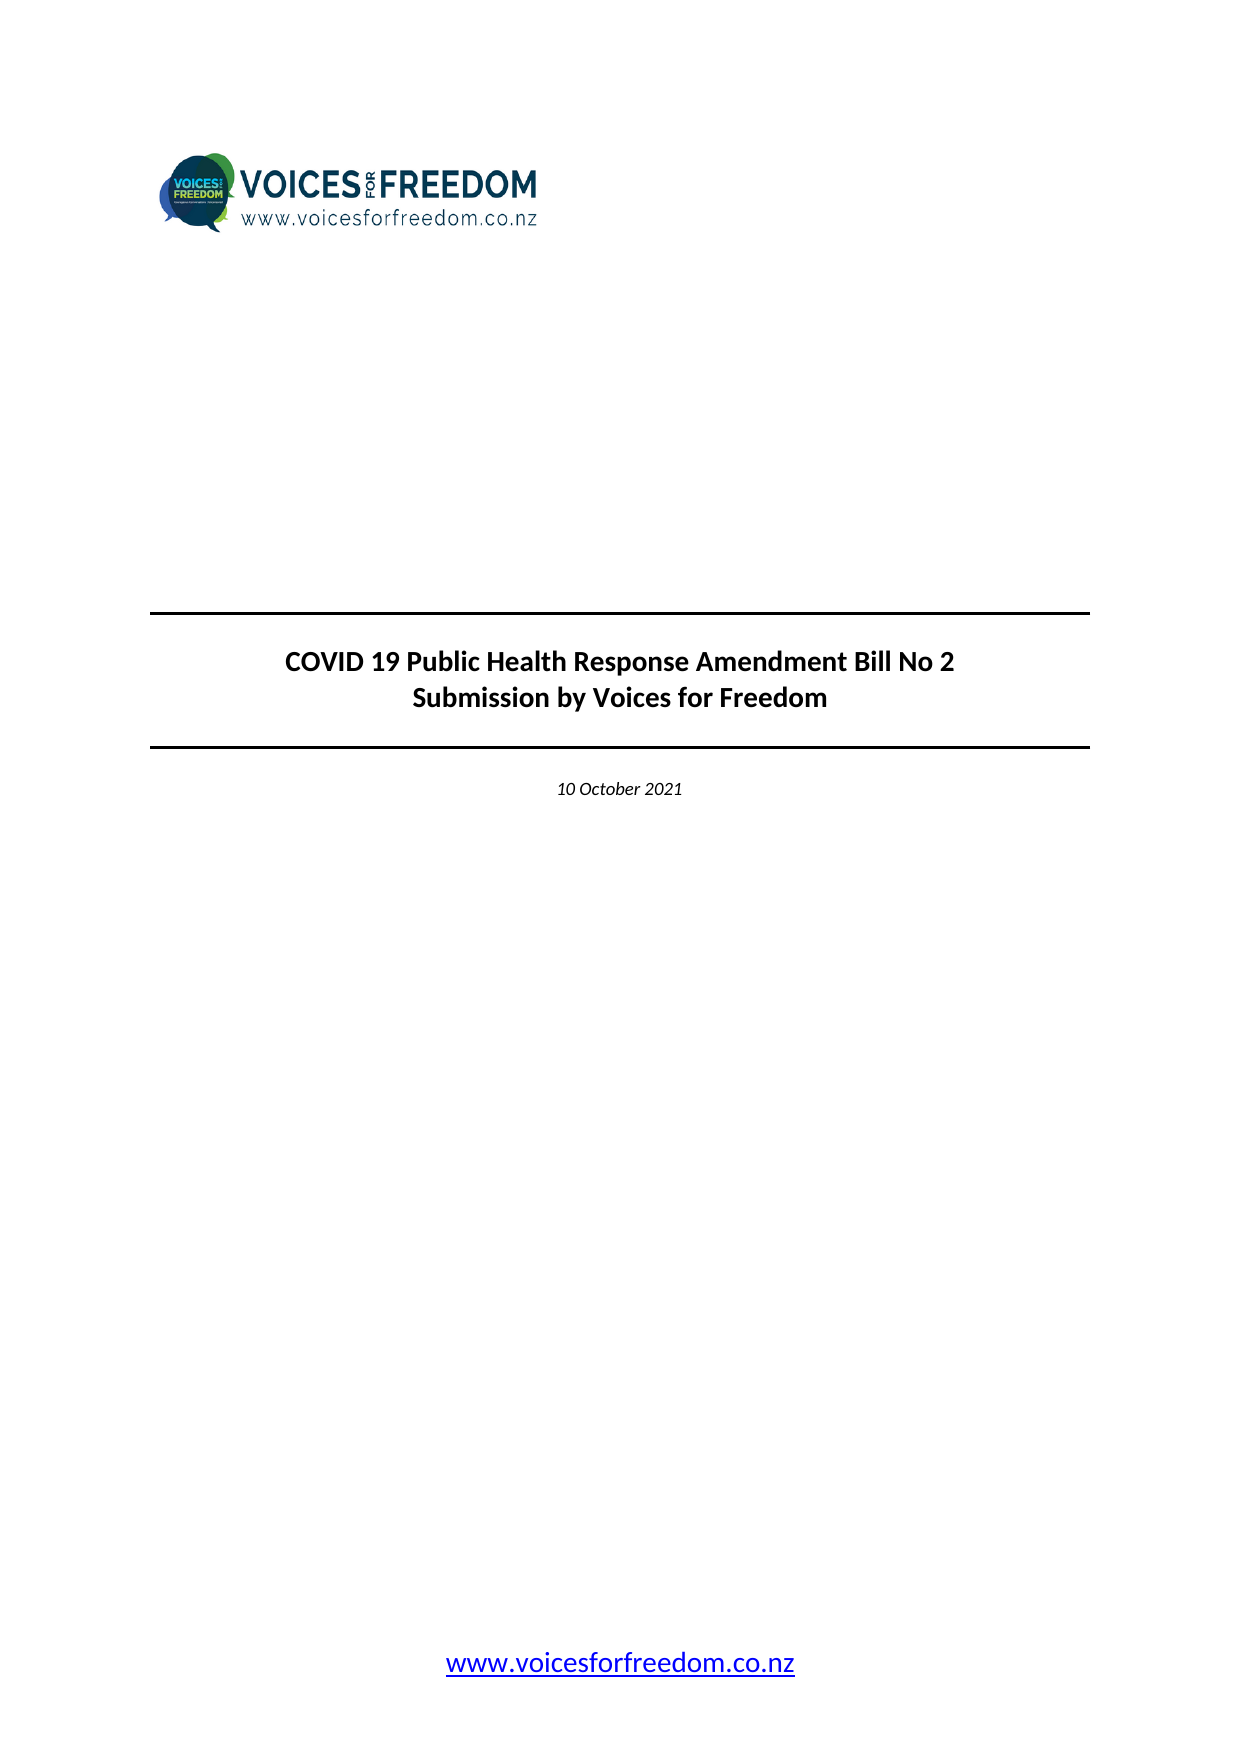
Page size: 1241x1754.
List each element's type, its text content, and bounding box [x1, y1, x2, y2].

text COVID 19 Public Health Response Amendment Bill No 2 [150, 643, 1090, 679]
text Submission by Voices for Freedom [150, 679, 1090, 715]
text 10 October 2021 [150, 777, 1090, 800]
picture [150, 150, 545, 236]
